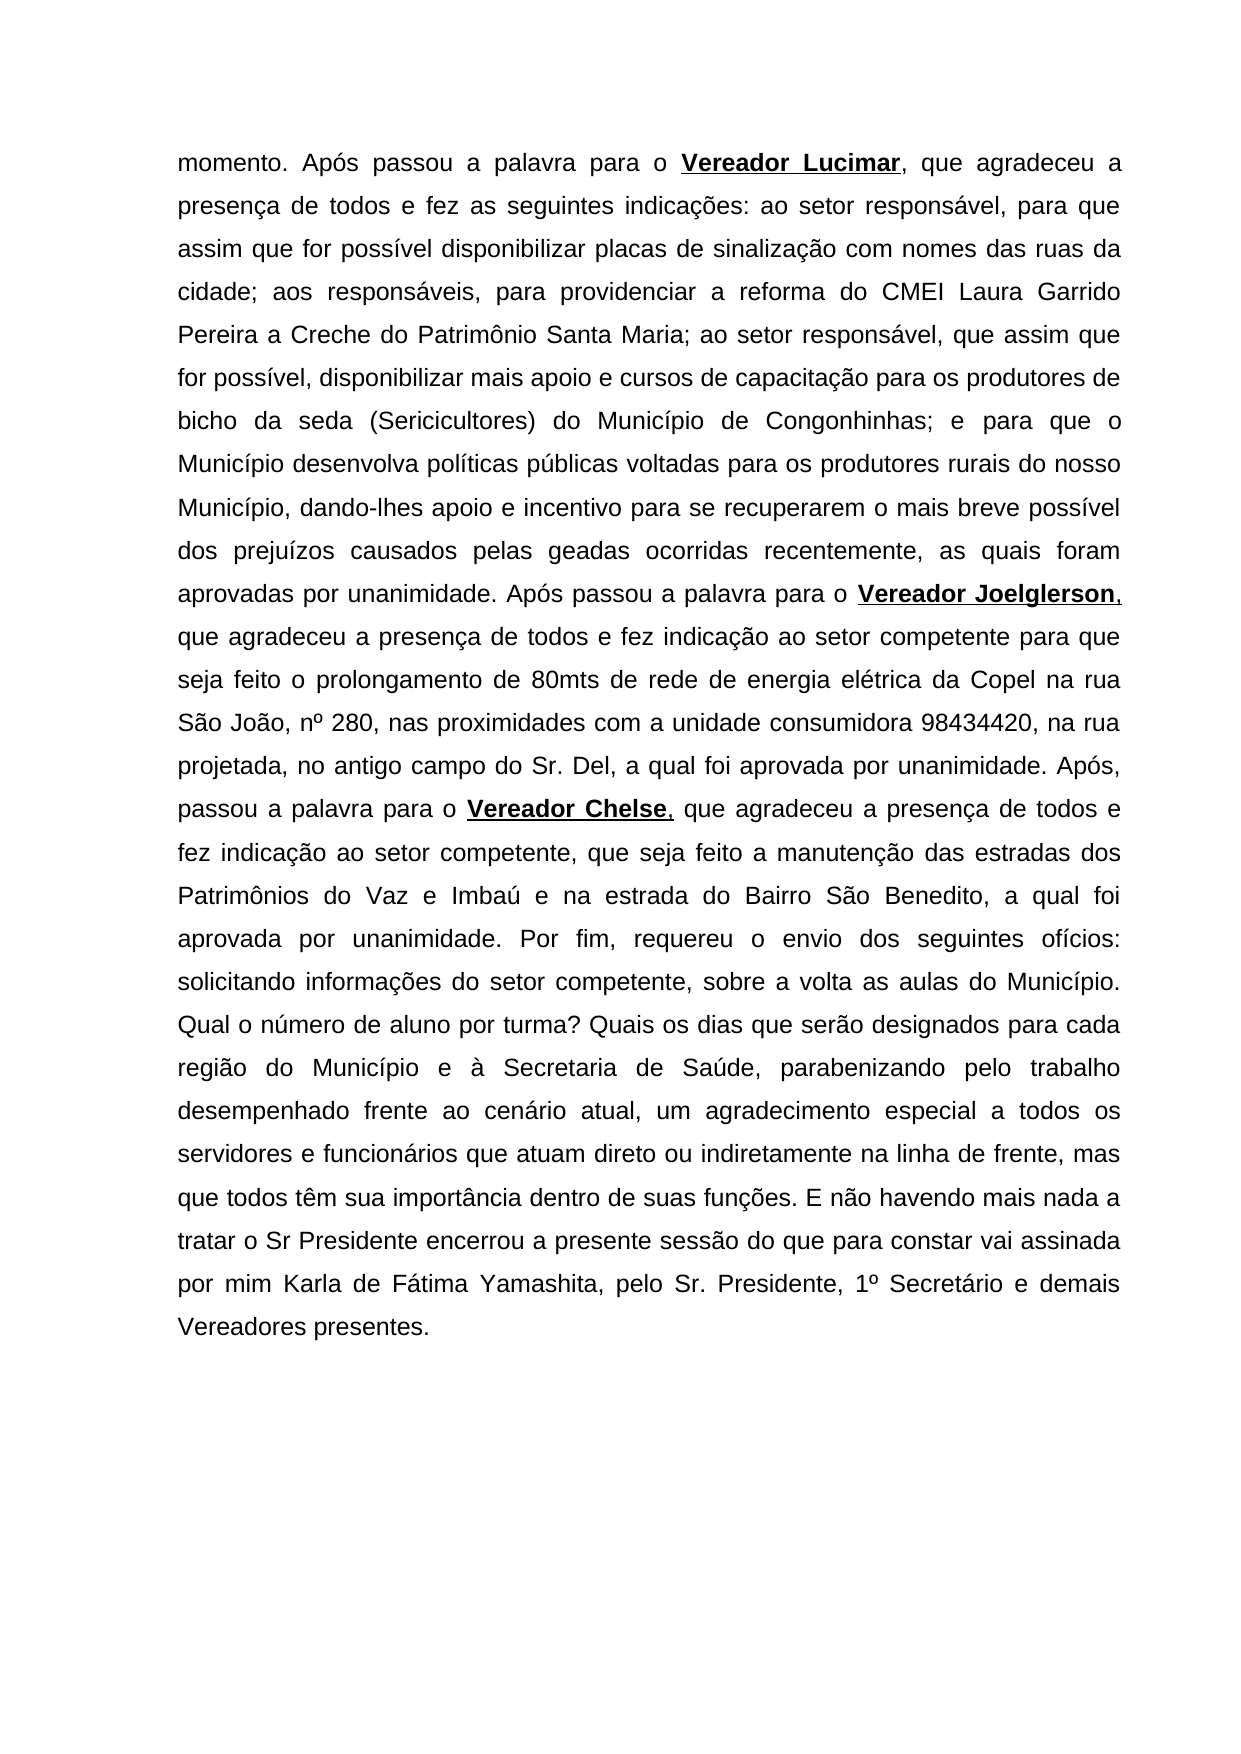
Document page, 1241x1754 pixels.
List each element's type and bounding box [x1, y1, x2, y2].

text [177, 148, 1122, 1341]
